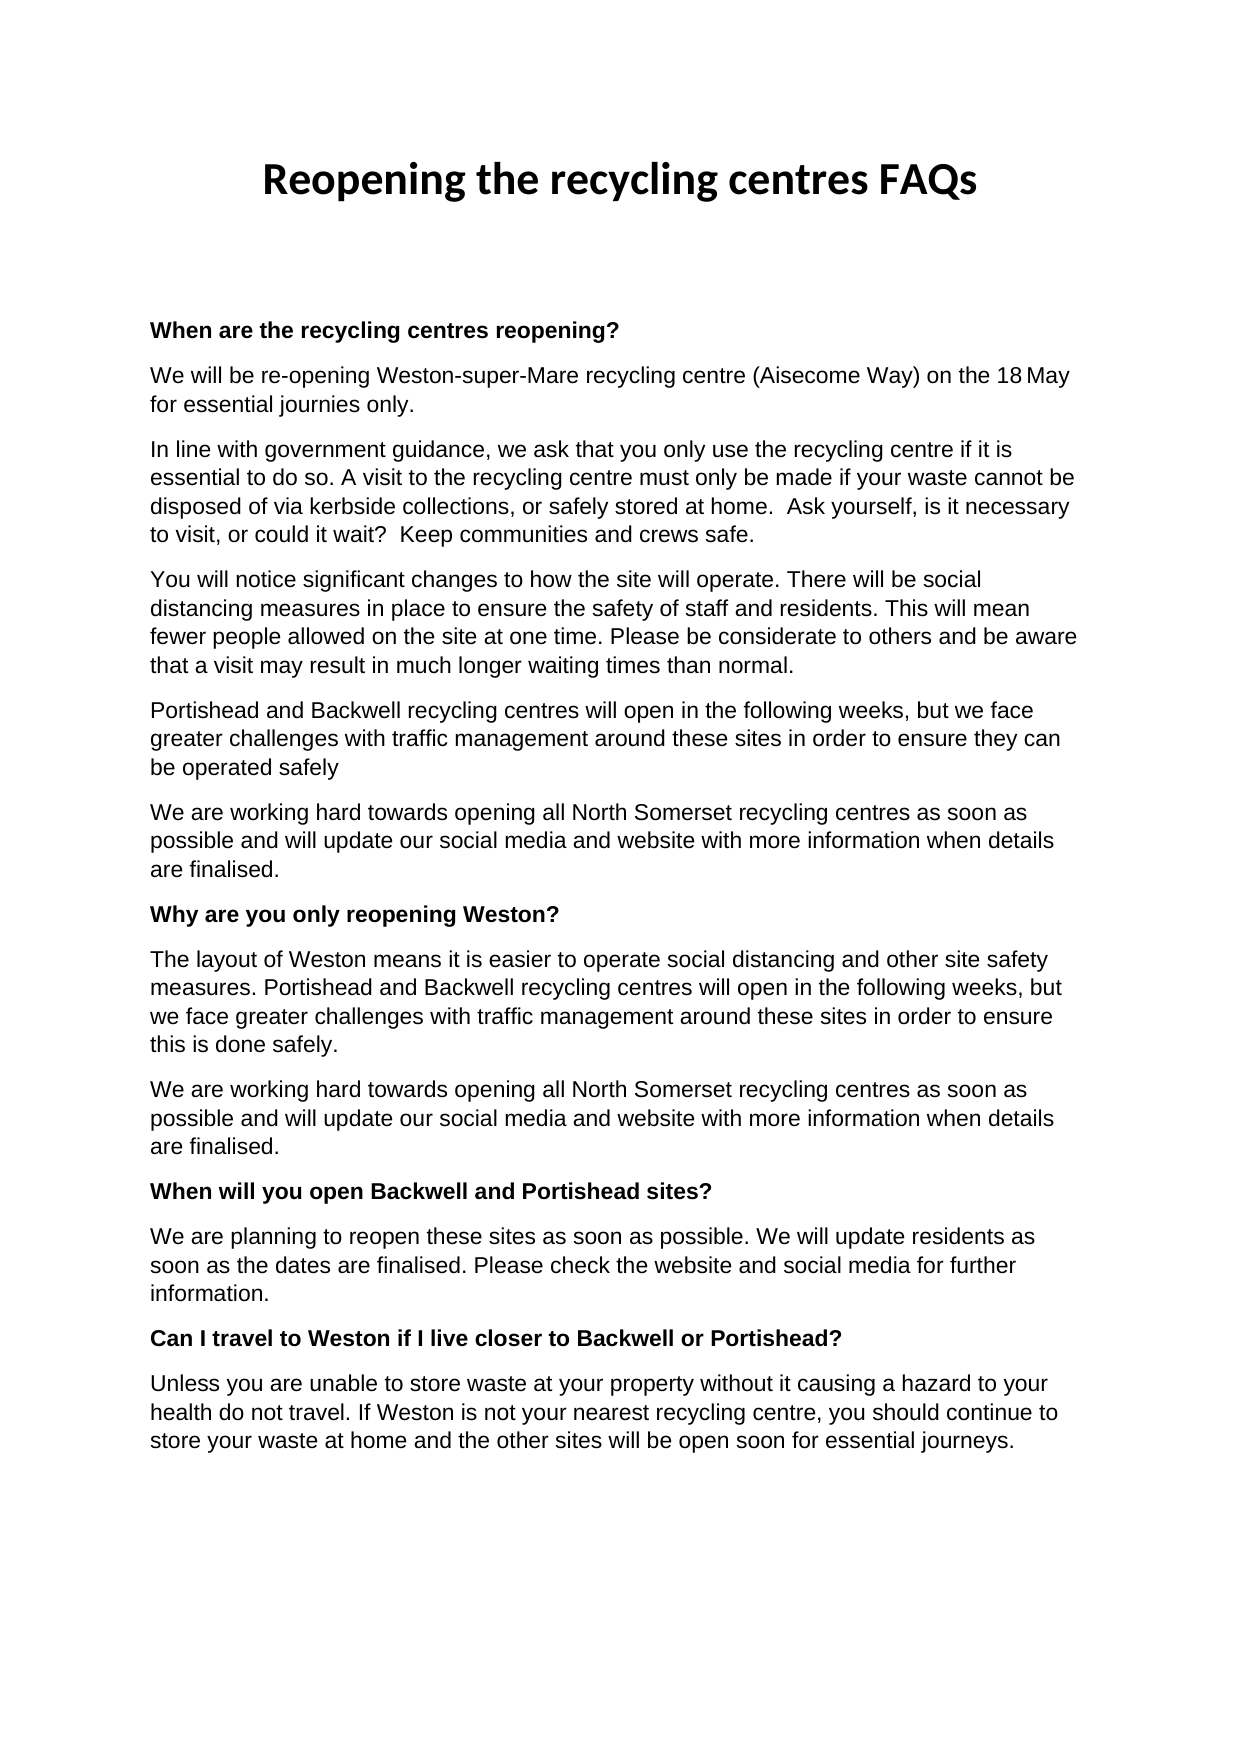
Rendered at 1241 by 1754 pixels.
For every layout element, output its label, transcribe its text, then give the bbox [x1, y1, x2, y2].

text We are working hard towards opening all North Somerset recycling centres as soon as possible and will update our social media and website with more information when details are finalised. [150, 1076, 1090, 1159]
text We are working hard towards opening all North Somerset recycling centres as soon as possible and will update our social media and website with more information when details are finalised. [150, 799, 1090, 882]
text Unless you are unable to store waste at your property without it causing a hazard to your health do not travel. If Weston is not your nearest recycling centre, you should continue to store your waste at home and the other sites will be open soon for essential journeys. [150, 1370, 1090, 1453]
text Reopening the recycling centres FAQs [150, 150, 1090, 206]
text In line with government guidance, we ask that you only use the recycling centre if it is essential to do so. A visit to the recycling centre must only be made if your waste cannot be disposed of via kerbside collections, or safely stored at home. Ask yourself, is it necessary to visit, or could it wait? Keep communities and crews safe. [150, 436, 1090, 547]
text Why are you only reopening Weston? [150, 901, 1090, 927]
text You will notice significant changes to how the site will operate. There will be social distancing measures in place to ensure the safety of staff and residents. This will mean fewer people allowed on the site at one time. Please be considerate to others and be aware that a visit may result in much longer waiting times than normal. [150, 566, 1090, 678]
text Can I travel to Weston if I live closer to Backwell or Portishead? [150, 1325, 1090, 1352]
text We will be re-opening Weston-super-Mare recycling centre (Aisecome Way) on the 18 May for essential journies only. [150, 362, 1090, 417]
text Portishead and Backwell recycling centres will open in the following weeks, but we face greater challenges with traffic management around these sites in order to ensure they can be operated safely [150, 697, 1090, 780]
text When will you open Backwell and Portishead sites? [150, 1178, 1090, 1204]
text When are the recycling centres reopening? [150, 317, 1090, 343]
text We are planning to reopen these sites as soon as possible. We will update residents as soon as the dates are finalised. Please check the website and social media for further information. [150, 1223, 1090, 1306]
text The layout of Weston means it is easier to operate social distancing and other site safety measures. Portishead and Backwell recycling centres will open in the following weeks, but we face greater challenges with traffic management around these sites in order to ensure this is done safely. [150, 946, 1090, 1057]
